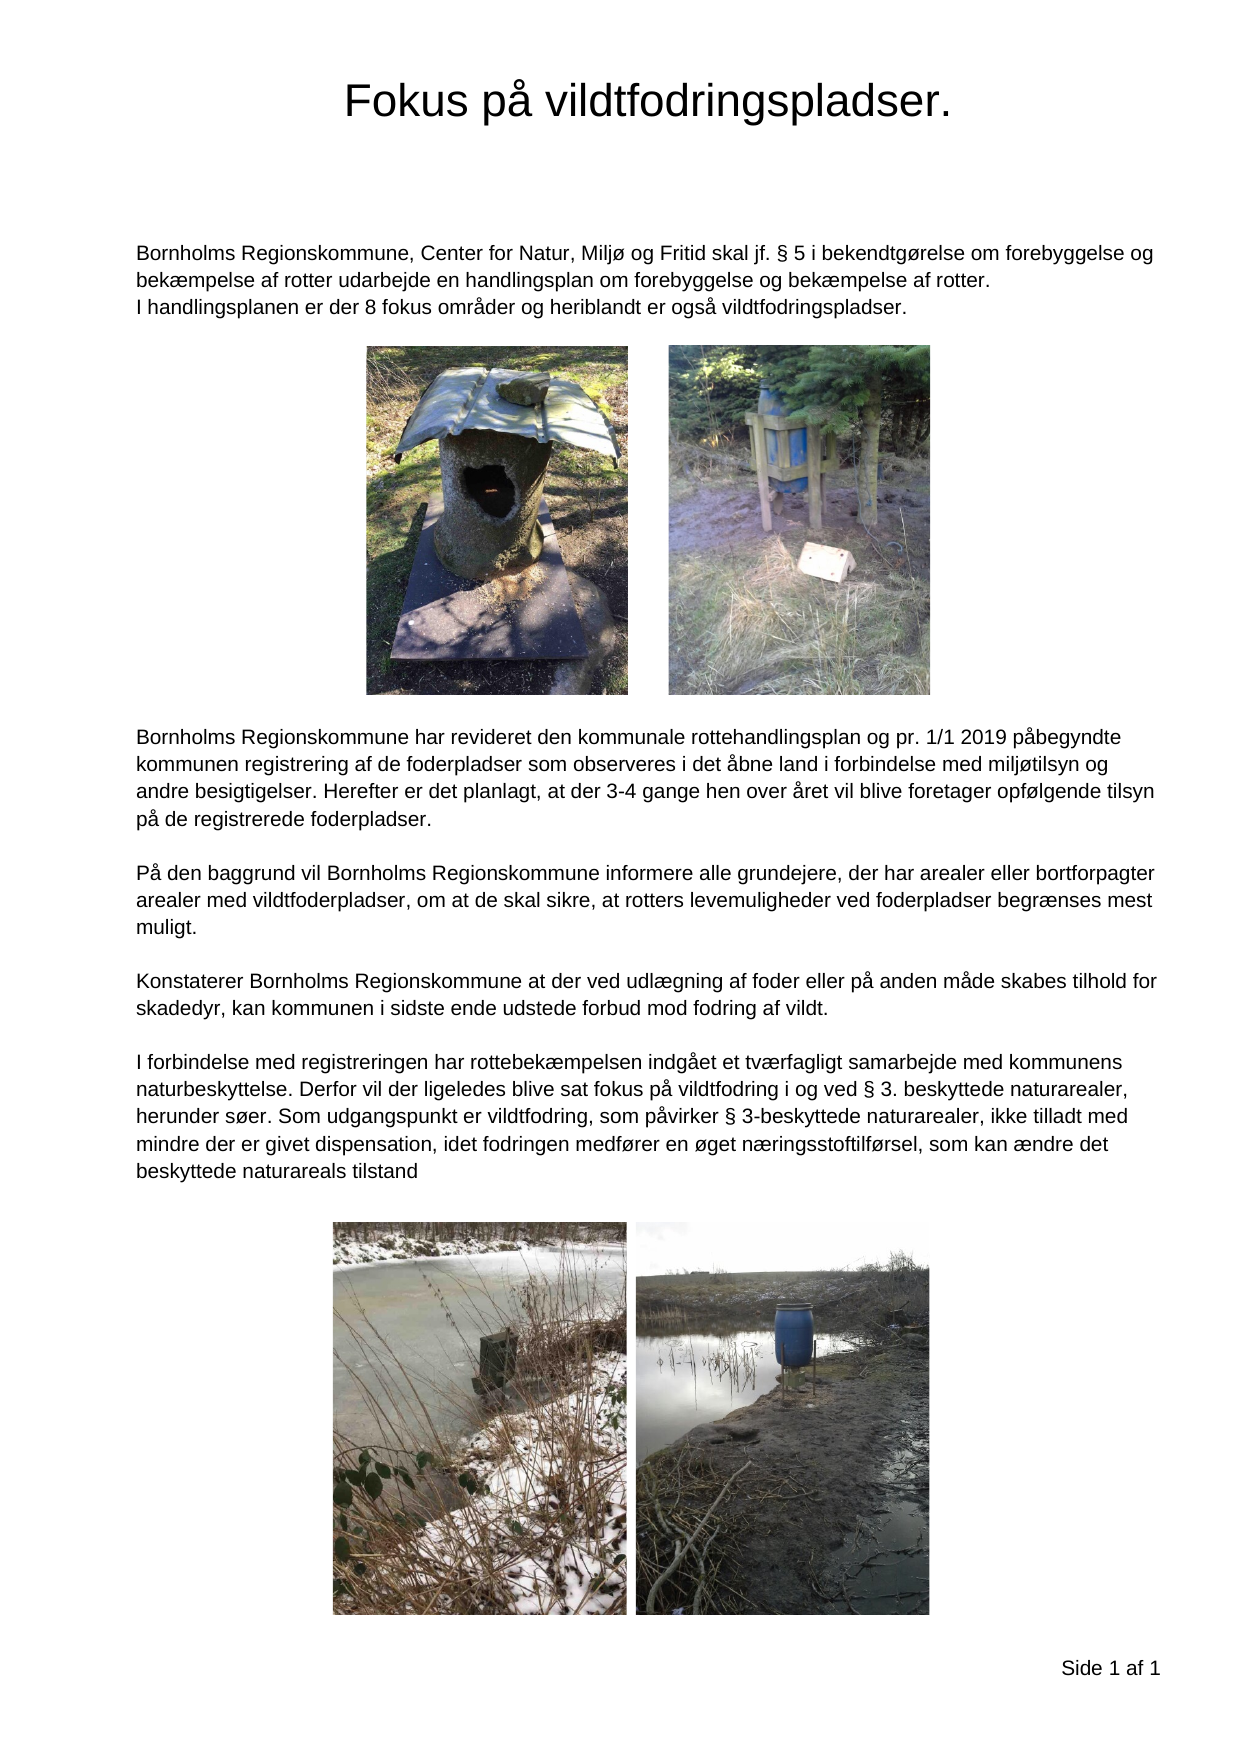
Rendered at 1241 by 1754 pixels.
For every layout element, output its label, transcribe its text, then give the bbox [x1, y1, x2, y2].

picture [668, 345, 931, 695]
text På den baggrund vil Bornholms Regionskommune informere alle grundejere, der har arealer eller bortforpagter arealer med vildtfoderpladser, om at de skal sikre, at rotters levemuligheder ved foderpladser begrænses mest muligt. [136, 857, 1161, 939]
picture [366, 346, 628, 695]
text I forbindelse med registreringen har rottebekæmpelsen indgået et tværfagligt samarbejde med kommunens naturbeskyttelse. Derfor vil der ligeledes blive sat fokus på vildtfodring i og ved § 3. beskyttede naturarealer, herunder søer. Som udgangspunkt er vildtfodring, som påvirker § 3-beskyttede naturarealer, ikke tilladt med mindre der er givet dispensation, idet fodringen medfører en øget næringsstoftilførsel, som kan ændre det beskyttede naturareals tilstand [136, 1047, 1161, 1182]
text I handlingsplanen er der 8 fokus områder og heriblandt er også vildtfodringspladser. [136, 291, 1161, 318]
picture [332, 1222, 627, 1615]
picture [635, 1222, 930, 1615]
text Bornholms Regionskommune har revideret den kommunale rottehandlingsplan og pr. 1/1 2019 påbegyndte kommunen registrering af de foderpladser som observeres i det åbne land i forbindelse med miljøtilsyn og andre besigtigelser. Herefter er det planlagt, at der 3-4 gange hen over året vil blive foretager opfølgende tilsyn på de registrerede foderpladser. [136, 722, 1161, 830]
text Bornholms Regionskommune, Center for Natur, Miljø og Fritid skal jf. § 5 i bekendtgørelse om forebyggelse og bekæmpelse af rotter udarbejde en handlingsplan om forebyggelse og bekæmpelse af rotter. [136, 237, 1161, 291]
text Konstaterer Bornholms Regionskommune at der ved udlægning af foder eller på anden måde skabes tilhold for skadedyr, kan kommunen i sidste ende udstede forbud mod fodring af vildt. [136, 966, 1161, 1020]
